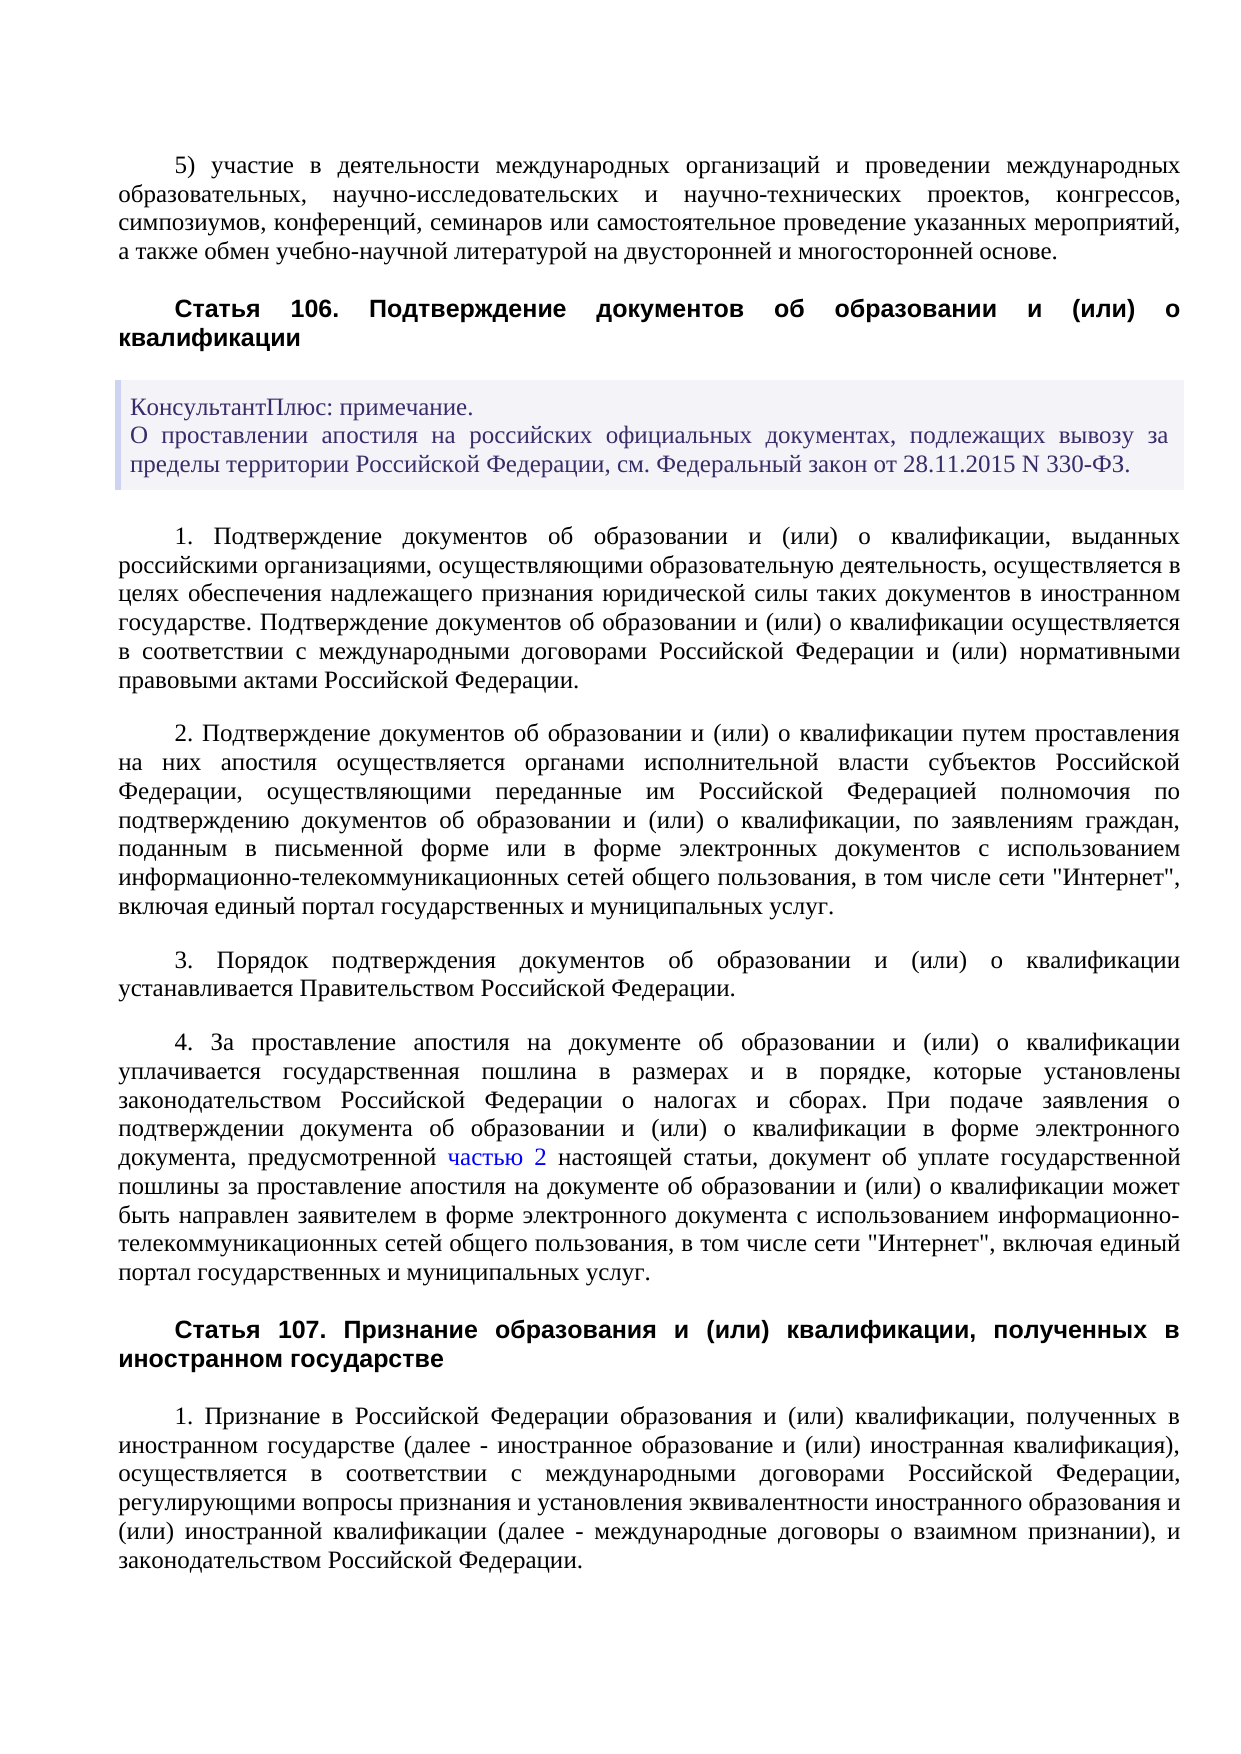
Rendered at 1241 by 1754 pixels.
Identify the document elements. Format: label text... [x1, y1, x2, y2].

table_header КонсультантПлюс: примечание. О проставлении апостиля на российских официальных документах, подлежащих вывозу за пределы территории Российской Федерации, см. Федеральный закон от 28.11.2015 N 330-ФЗ. [121, 380, 1178, 490]
text 1. Подтверждение документов об образовании и (или) о квалификации, выданных российскими организациями, осуществляющими образовательную деятельность, осуществляется в целях обеспечения надлежащего признания юридической силы таких документов в иностранном государстве. Подтверждение документов об образовании и (или) о квалификации осуществляется в соответствии с международными договорами Российской Федерации и (или) нормативными правовыми актами Российской Федерации. [118, 521, 1181, 693]
title Статья 106. Подтверждение документов об образовании и (или) о квалификации [118, 294, 1181, 351]
text 2. Подтверждение документов об образовании и (или) о квалификации путем проставления на них апостиля осуществляется органами исполнительной власти субъектов Российской Федерации, осуществляющими переданные им Российской Федерацией полномочия по подтверждению документов об образовании и (или) о квалификации, по заявлениям граждан, поданным в письменной форме или в форме электронных документов с использованием информационно-телекоммуникационных сетей общего пользования, в том числе сети "Интернет", включая единый портал государственных и муниципальных услуг. [118, 718, 1181, 920]
title Статья 107. Признание образования и (или) квалификации, полученных в иностранном государстве [118, 1315, 1181, 1372]
text 5) участие в деятельности международных организаций и проведении международных образовательных, научно-исследовательских и научно-технических проектов, конгрессов, симпозиумов, конференций, семинаров или самостоятельное проведение указанных мероприятий, а также обмен учебно-научной литературой на двусторонней и многосторонней основе. [118, 150, 1181, 265]
text 4. За проставление апостиля на документе об образовании и (или) о квалификации уплачивается государственная пошлина в размерах и в порядке, которые установлены законодательством Российской Федерации о налогах и сборах. При подаче заявления о подтверждении документа об образовании и (или) о квалификации в форме электронного документа, предусмотренной частью 2 настоящей статьи, документ об уплате государственной пошлины за проставление апостиля на документе об образовании и (или) о квалификации может быть направлен заявителем в форме электронного документа с использованием информационно-телекоммуникационных сетей общего пользования, в том числе сети "Интернет", включая единый портал государственных и муниципальных услуг. [118, 1027, 1181, 1286]
text 1. Признание в Российской Федерации образования и (или) квалификации, полученных в иностранном государстве (далее - иностранное образование и (или) иностранная квалификация), осуществляется в соответствии с международными договорами Российской Федерации, регулирующими вопросы признания и установления эквивалентности иностранного образования и (или) иностранной квалификации (далее - международные договоры о взаимном признании), и законодательством Российской Федерации. [118, 1401, 1181, 1573]
text 3. Порядок подтверждения документов об образовании и (или) о квалификации устанавливается Правительством Российской Федерации. [118, 945, 1181, 1002]
